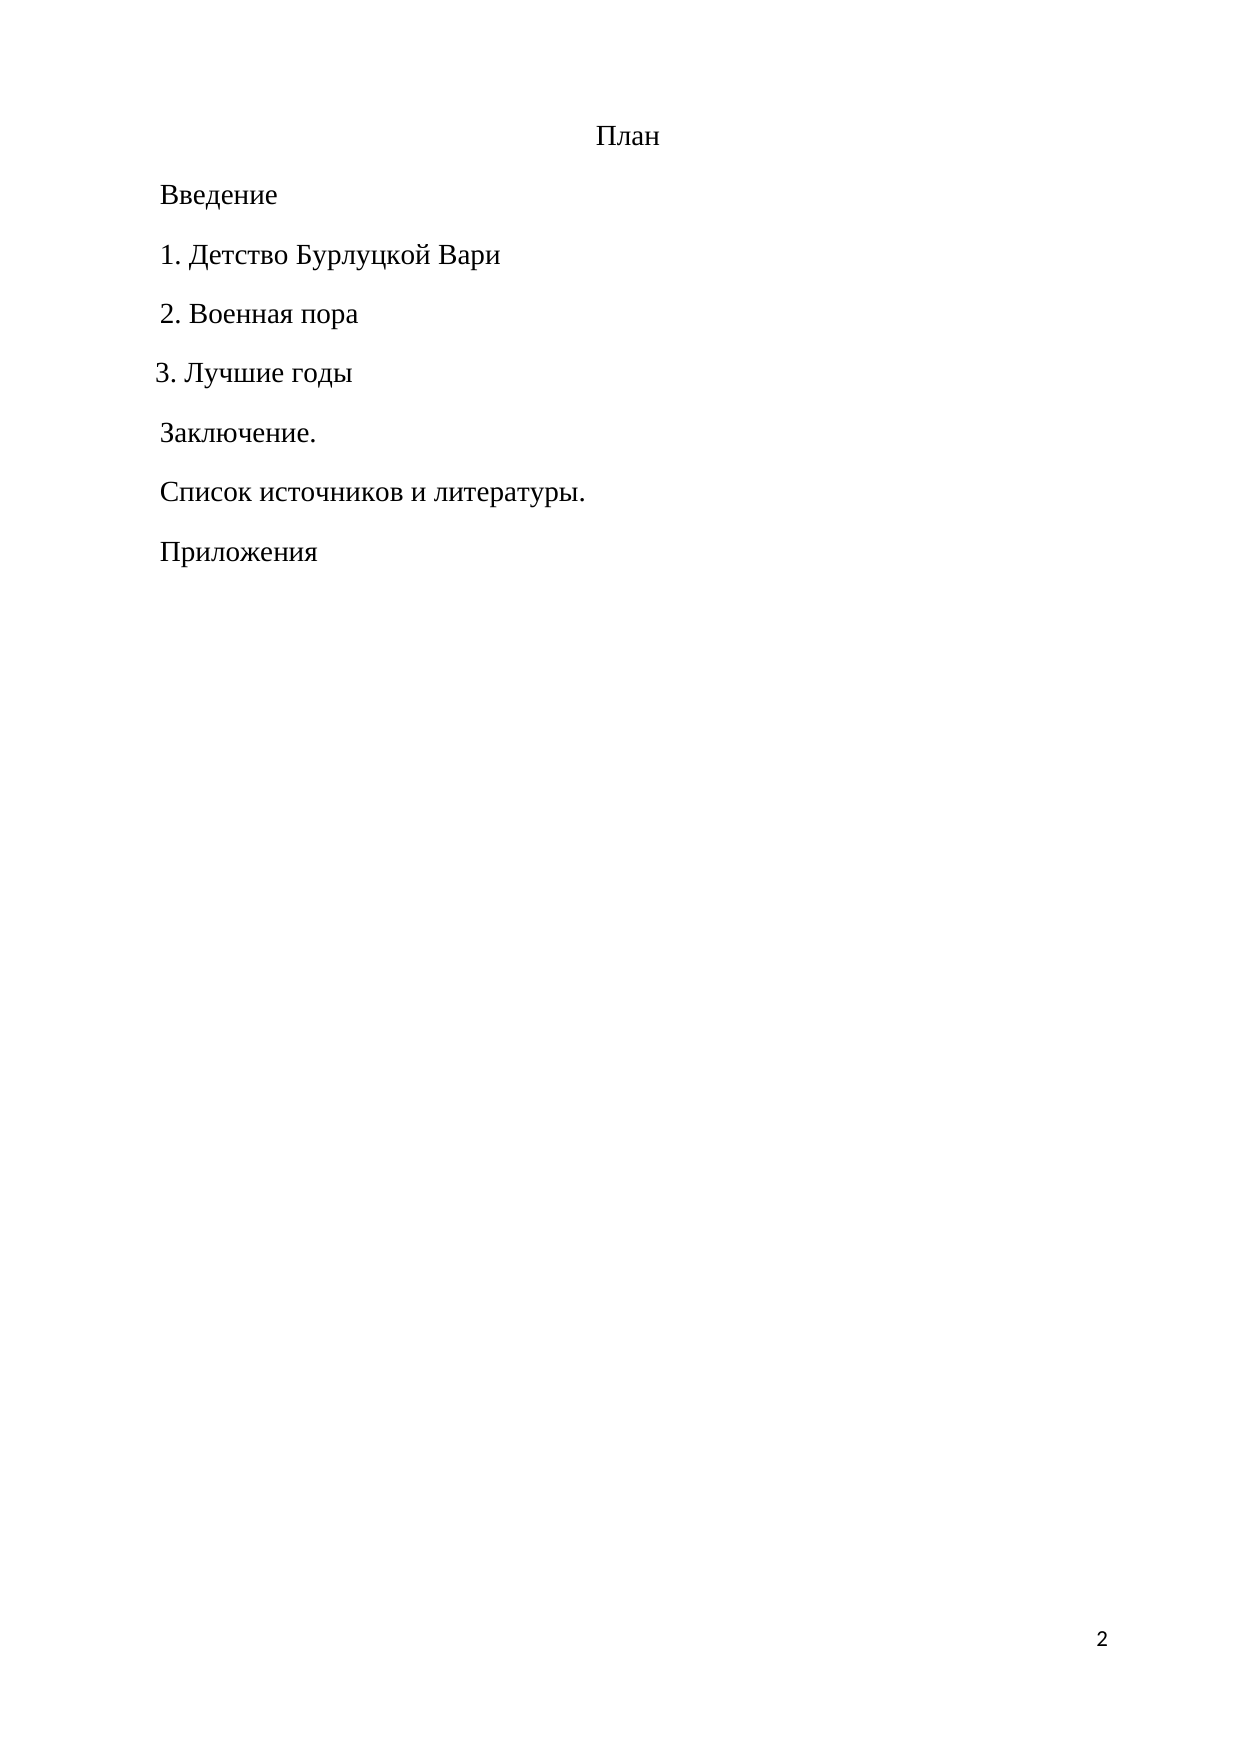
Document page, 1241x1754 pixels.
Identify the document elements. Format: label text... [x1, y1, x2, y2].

text 3. Лучшие годы [148, 356, 1096, 389]
text Приложения [159, 534, 1096, 567]
text 1. Детство Бурлуцкой Вари [159, 237, 1096, 270]
text Список источников и литературы. [159, 474, 1096, 508]
text Заключение. [159, 415, 1096, 448]
text 2. Военная пора [159, 296, 1096, 330]
text План [159, 118, 1096, 152]
text Введение [159, 177, 1096, 211]
